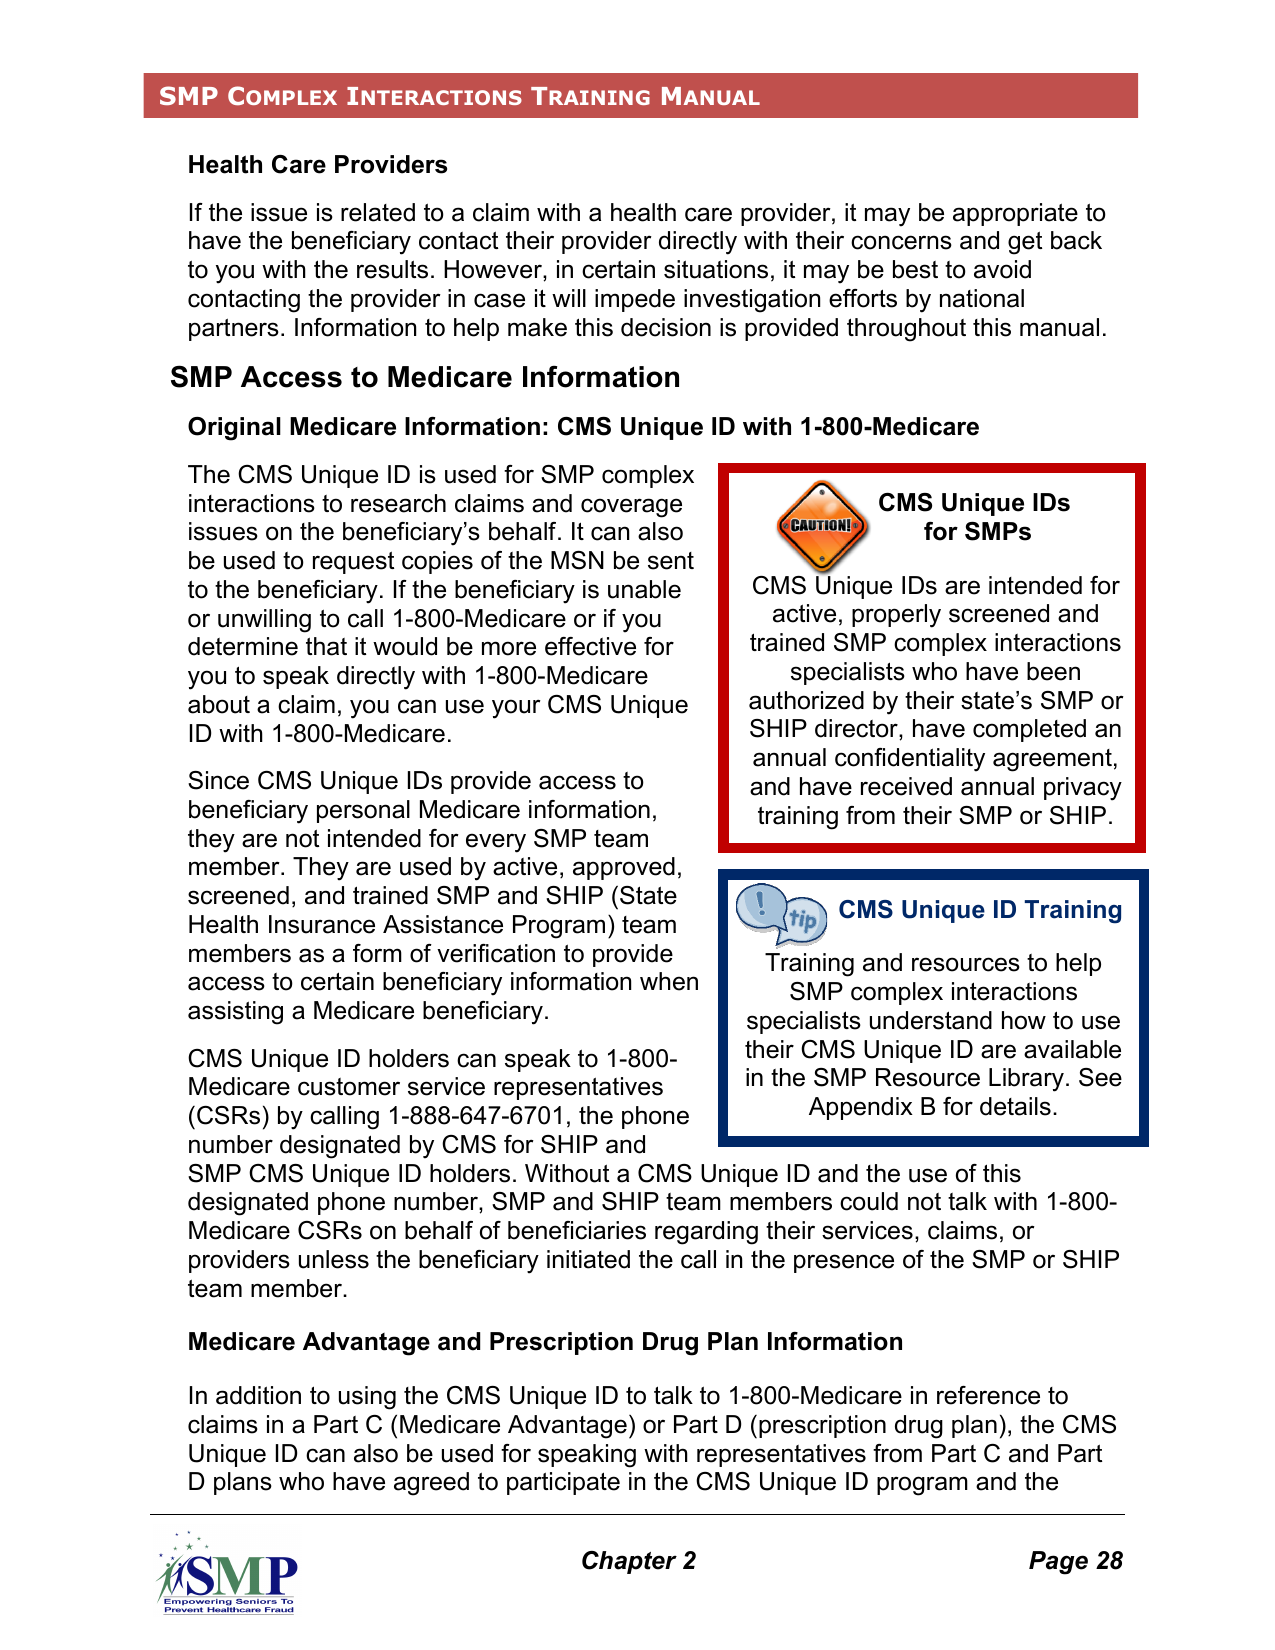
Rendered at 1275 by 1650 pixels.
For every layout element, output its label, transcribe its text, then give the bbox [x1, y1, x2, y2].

text Collecting Documentation to Close Complex Interactions Involving Errors 41 [729, 766, 1125, 843]
text Original Medicare Information: CMS Unique ID with 1-800-Medicare [187, 412, 1125, 441]
text If the issue is related to a claim with a health care provider, it may be appropriate to have the beneficiary contact their provider directly with their concerns and get back to you with the results. However, in certain situations, it may be best to avoid contacting the provider in case it will impede investigation efforts by national partners. Information to help make this decision is provided throughout this manual. [187, 197, 1125, 341]
text CMS Unique ID holders can speak to 1-800-Medicare customer service representatives (CSRs) by calling 1-888-647-6701, the phone number designated by CMS for SHIP and SMP CMS Unique ID holders. Without a CMS Unique ID and the use of this designated phone number, SMP and SHIP team members could not talk with 1-800-Medicare CSRs on behalf of beneficiaries regarding their services, claims, or providers unless the beneficiary initiated the call in the presence of the SMP or SHIP team member. [187, 1043, 1125, 1302]
text Health Care Providers [187, 150, 1125, 179]
text Beyond Errors 39 [729, 473, 1125, 747]
text The Importance of Documentation 41 [728, 1043, 1125, 1136]
picture [771, 477, 872, 578]
picture [152, 1524, 303, 1617]
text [187, 1381, 1125, 1496]
text Since CMS Unique IDs provide access to beneficiary personal Medicare information, they are not intended for every SMP team member. They are used by active, approved, screened, and trained SMP and SHIP (State Health Insurance Assistance Program) team members as a form of verification to provide access to certain beneficiary information when assisting a Medicare beneficiary. [187, 766, 1125, 1025]
text The CMS Unique ID is used for SMP complex interactions to research claims and coverage issues on the beneficiary’s behalf. It can also be used to request copies of the MSN be sent to the beneficiary. If the beneficiary is unable or unwilling to call 1-800-Medicare or if you determine that it would be more effective for you to speak directly with 1-800-Medicare about a claim, you can use your CMS Unique ID with 1-800-Medicare. [187, 460, 1125, 747]
text Medicare Advantage and Prescription Drug Plan Information [187, 1327, 1125, 1356]
picture [736, 883, 828, 949]
text Collecting Documentation to Close Complex Interactions Involving Errors 41 [728, 880, 1125, 1025]
subtitle SMP Access to Medicare Information [169, 360, 1125, 393]
